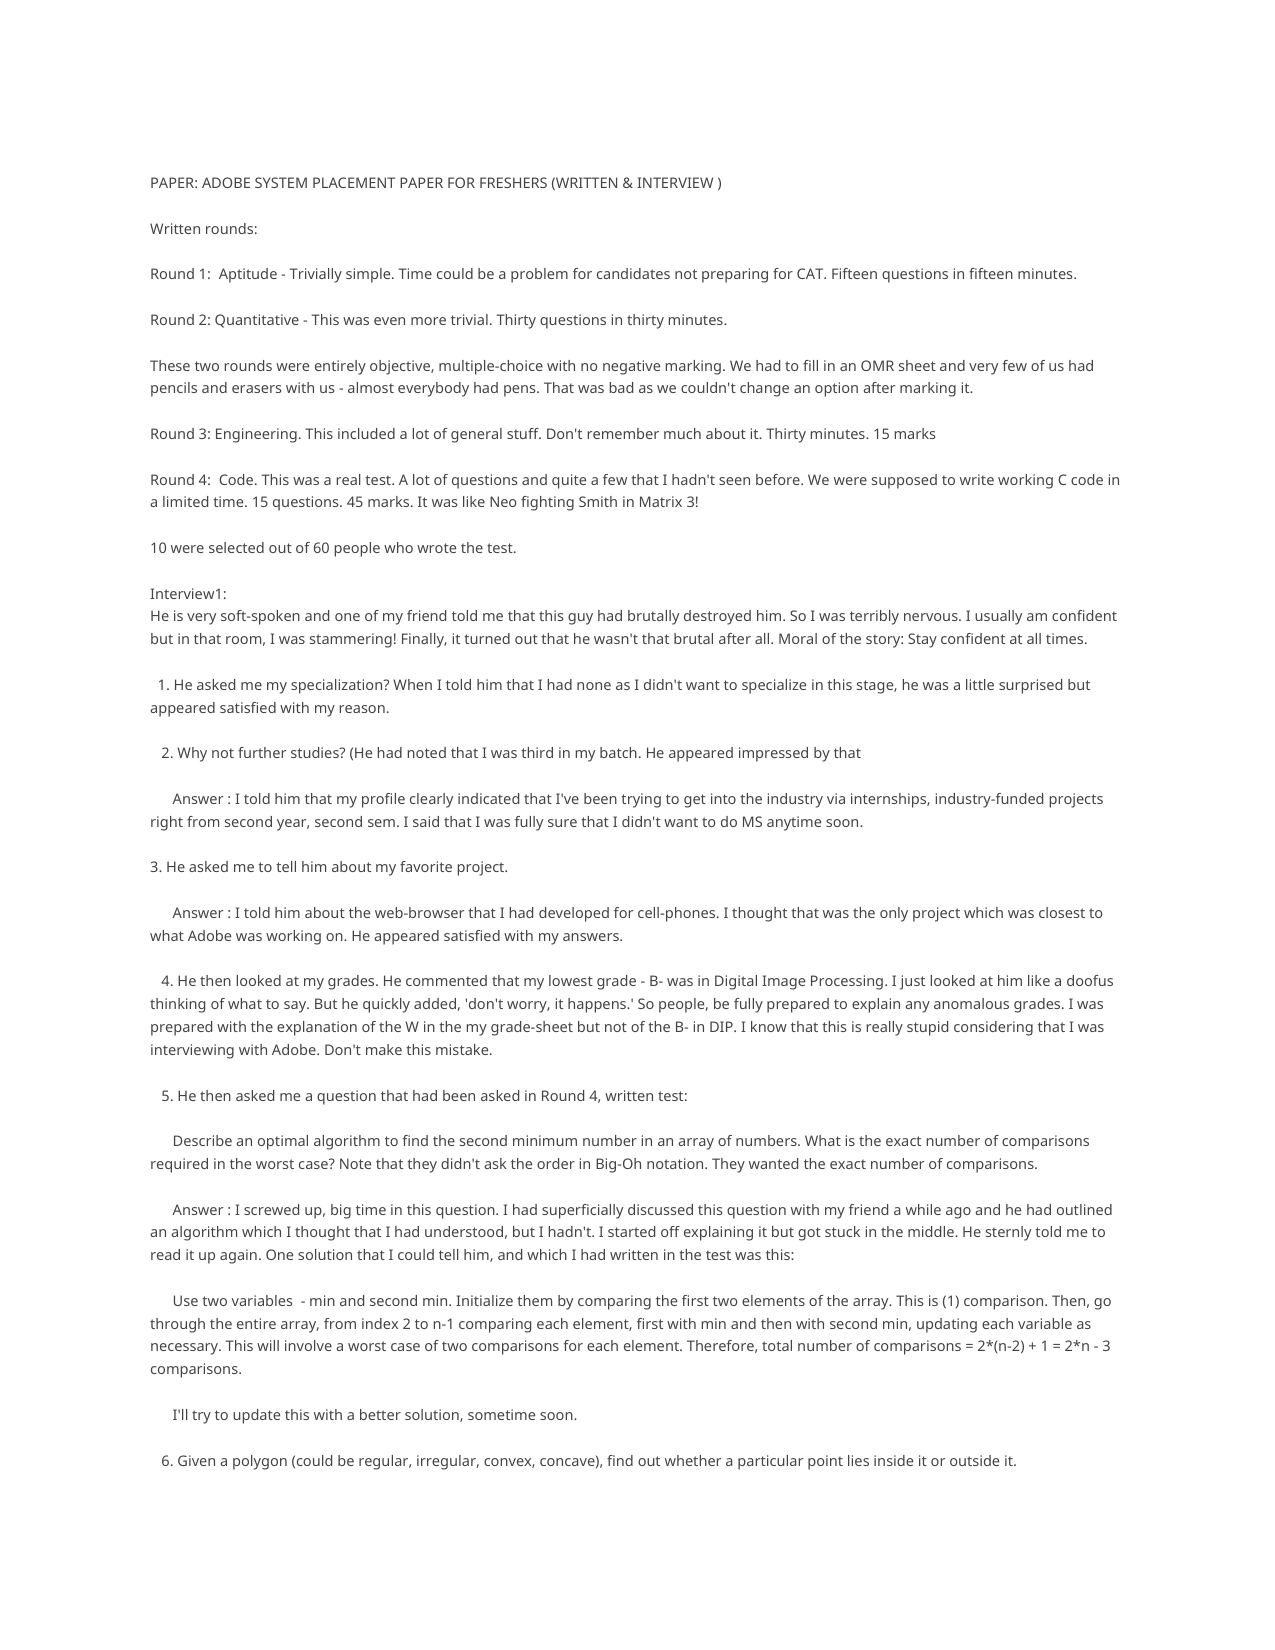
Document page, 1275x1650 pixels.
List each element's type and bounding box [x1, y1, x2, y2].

text [150, 150, 1125, 1493]
